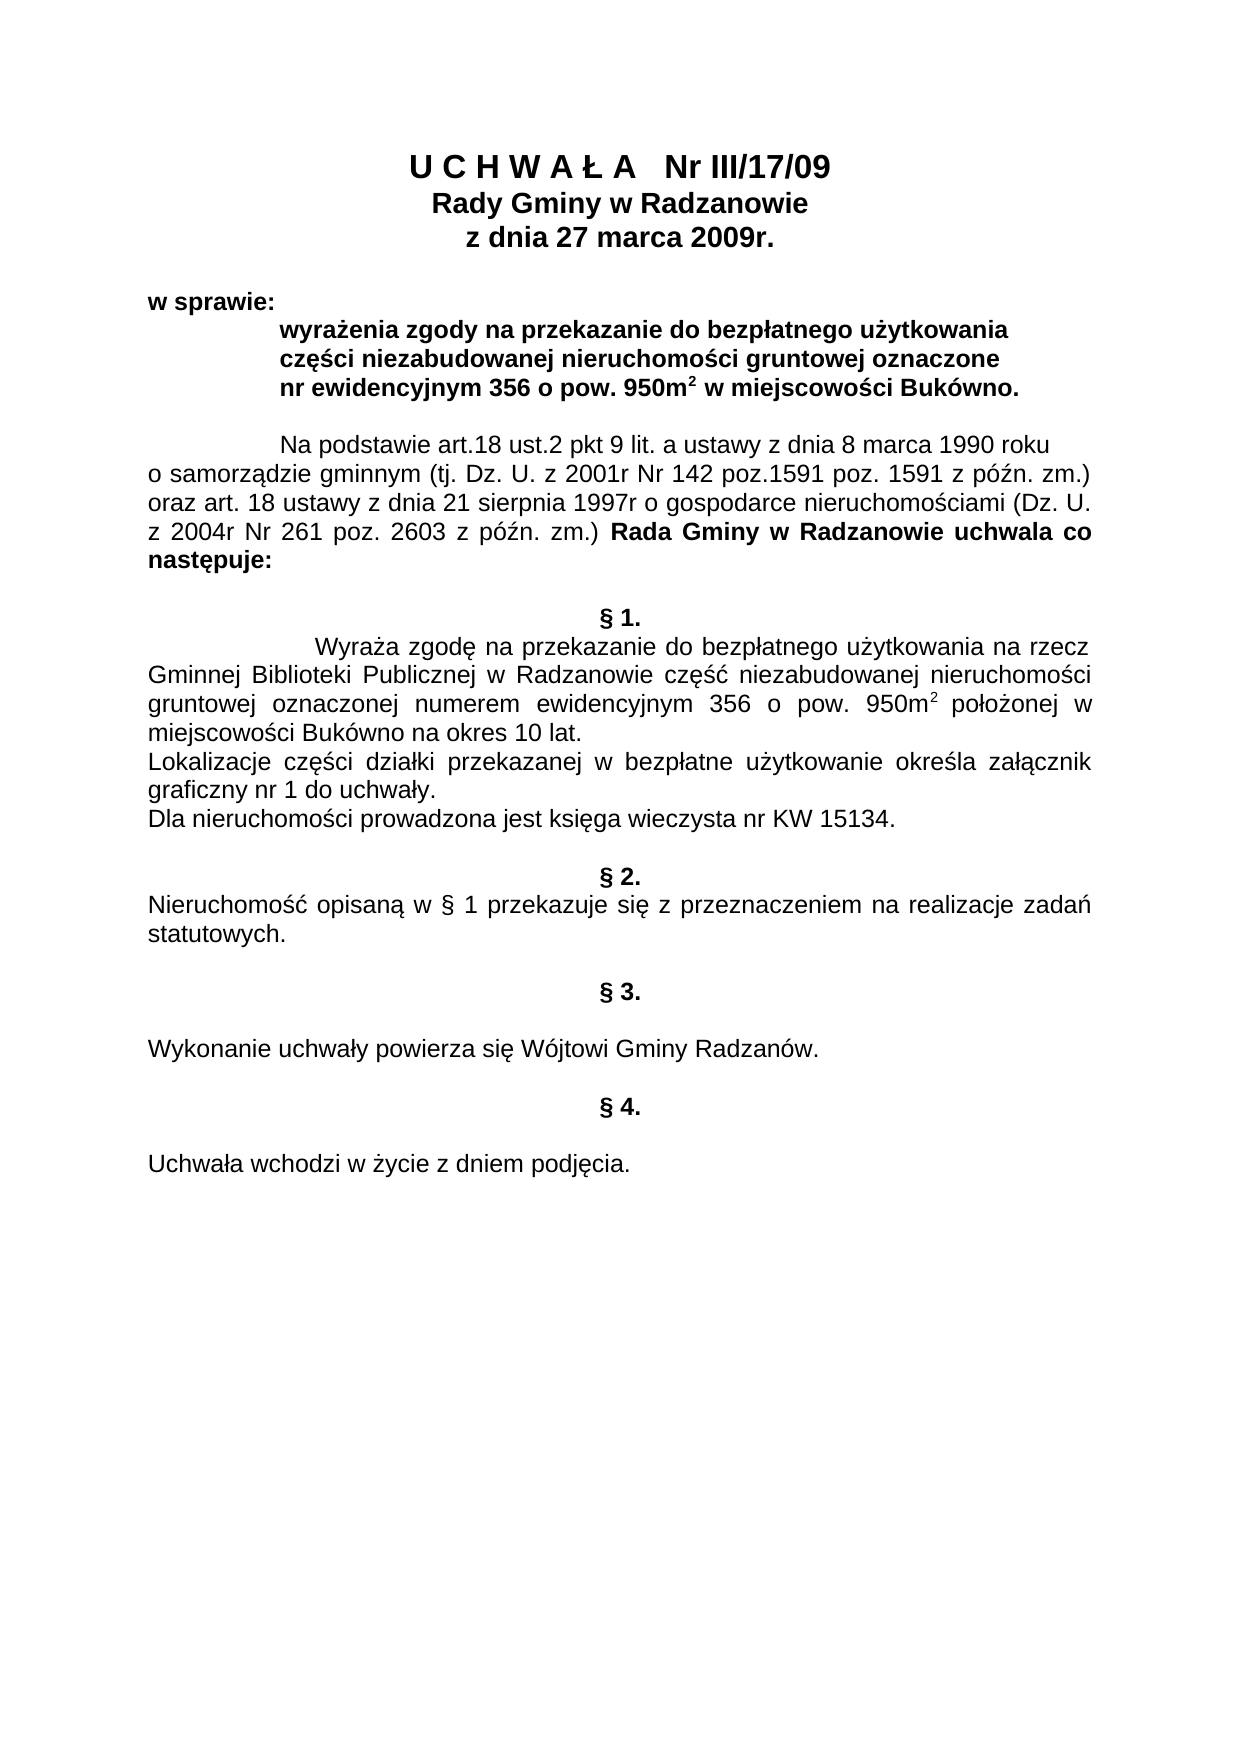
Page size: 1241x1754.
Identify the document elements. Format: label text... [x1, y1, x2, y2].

text z dnia 27 marca 2009r. [148, 219, 1093, 253]
text § 1. [148, 603, 1093, 632]
text Lokalizacje części działki przekazanej w bezpłatne użytkowanie określa załącznik graficzny nr 1 do uchwały. [148, 747, 1093, 804]
text Rady Gminy w Radzanowie [148, 186, 1093, 219]
text Wykonanie uchwały powierza się Wójtowi Gminy Radzanów. [148, 1034, 1093, 1063]
text w sprawie: [148, 287, 1093, 315]
text wyrażenia zgody na przekazanie do bezpłatnego użytkowania [148, 315, 1093, 344]
text nr ewidencyjnym 356 o pow. 950m2 w miejscowości Bukówno. [148, 373, 1093, 402]
text o samorządzie gminnym (tj. Dz. U. z 2001r Nr 142 poz.1591 poz. 1591 z późn. zm.) oraz art. 18 ustawy z dnia 21 sierpnia 1997r o gospodarce nieruchomościami (Dz. U. z 2004r Nr 261 poz. 2603 z późn. zm.) Rada Gminy w Radzanowie uchwala co następuje: [148, 459, 1093, 574]
text Uchwała wchodzi w życie z dniem podjęcia. [148, 1149, 1093, 1178]
text Dla nieruchomości prowadzona jest księga wieczysta nr KW 15134. [148, 804, 1093, 833]
text Wyraża zgodę na przekazanie do bezpłatnego użytkowania na rzecz Gminnej Biblioteki Publicznej w Radzanowie część niezabudowanej nieruchomości gruntowej oznaczonej numerem ewidencyjnym 356 o pow. 950m2 położonej w miejscowości Bukówno na okres 10 lat. [148, 632, 1093, 747]
text § 3. [148, 977, 1093, 1005]
text § 4. [148, 1092, 1093, 1120]
text części niezabudowanej nieruchomości gruntowej oznaczone [148, 344, 1093, 373]
text Nieruchomość opisaną w § 1 przekazuje się z przeznaczeniem na realizacje zadań statutowych. [148, 890, 1093, 948]
text U C H W A Ł A Nr III/17/09 [148, 148, 1093, 186]
text § 2. [148, 862, 1093, 890]
text Na podstawie art.18 ust.2 pkt 9 lit. a ustawy z dnia 8 marca 1990 roku [148, 430, 1093, 459]
